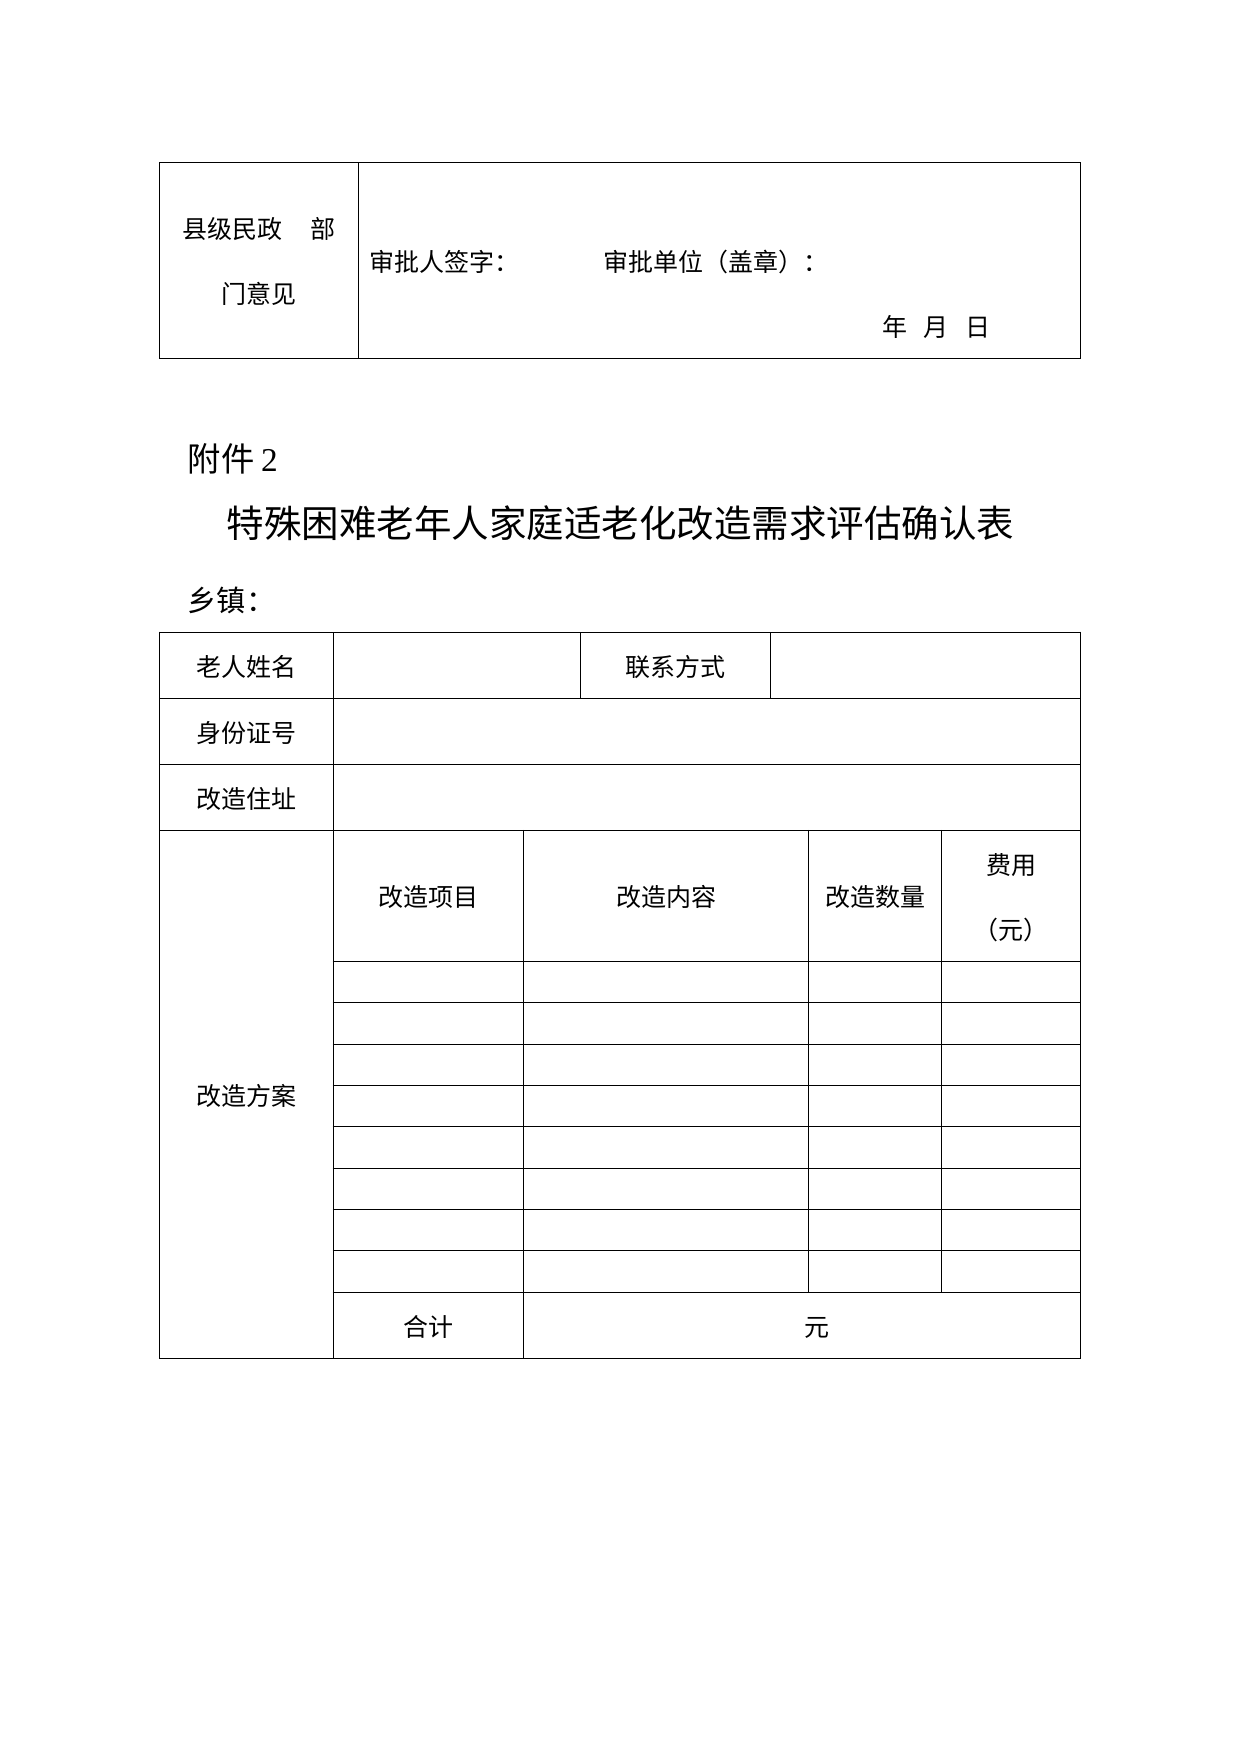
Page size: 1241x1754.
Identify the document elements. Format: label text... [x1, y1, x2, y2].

table_cell 元 [524, 1293, 1080, 1358]
table_cell [809, 1003, 941, 1043]
table_cell [809, 1251, 941, 1292]
table_cell 改造方案 [160, 831, 333, 1358]
table_header 联系方式 [581, 633, 770, 698]
table_cell 身份证号 [160, 699, 333, 764]
table_cell [942, 1127, 1080, 1167]
table_cell [809, 1045, 941, 1085]
table_cell [524, 1210, 808, 1250]
table_cell [809, 1127, 941, 1167]
table_cell 合计 [334, 1293, 523, 1358]
table_cell [334, 1127, 523, 1167]
table_cell [942, 1086, 1080, 1126]
table_cell [334, 1003, 523, 1043]
table_cell [334, 1086, 523, 1126]
table_cell [942, 1045, 1080, 1085]
table_cell [334, 699, 1080, 764]
table_cell [942, 1003, 1080, 1043]
table_cell 改造内容 [524, 831, 808, 961]
table_cell [334, 1210, 523, 1250]
text 乡镇： [187, 567, 1053, 632]
table_cell 县级民政 部门意见 [160, 163, 358, 358]
table_cell 改造数量 [809, 831, 941, 961]
table_header 老人姓名 [160, 633, 333, 698]
table_cell [524, 1086, 808, 1126]
table_header [771, 633, 1080, 698]
text 附件2 [187, 424, 1053, 489]
table_cell 费用（元） [942, 831, 1080, 961]
table_cell [809, 1169, 941, 1209]
table_header [334, 633, 580, 698]
table_cell [809, 962, 941, 1002]
table_cell [334, 1169, 523, 1209]
table_cell 改造项目 [334, 831, 523, 961]
table_cell [524, 1003, 808, 1043]
text 特殊困难老年人家庭适老化改造需求评估确认表 [187, 489, 1053, 554]
table_cell [942, 1210, 1080, 1250]
table_cell [524, 1045, 808, 1085]
table_cell 审批人签字： 审批单位（盖章）： 年 月 日 [359, 163, 1080, 358]
table_cell [524, 1251, 808, 1292]
table_cell [809, 1210, 941, 1250]
table_cell [942, 1169, 1080, 1209]
table_cell [334, 1045, 523, 1085]
table_cell [942, 962, 1080, 1002]
table_cell [809, 1086, 941, 1126]
table_cell [524, 1169, 808, 1209]
table_cell 改造住址 [160, 765, 333, 830]
table_cell [334, 765, 1080, 830]
table_cell [942, 1251, 1080, 1292]
table_cell [524, 1127, 808, 1167]
table_cell [334, 962, 523, 1002]
table_cell [524, 962, 808, 1002]
table_cell [334, 1251, 523, 1292]
